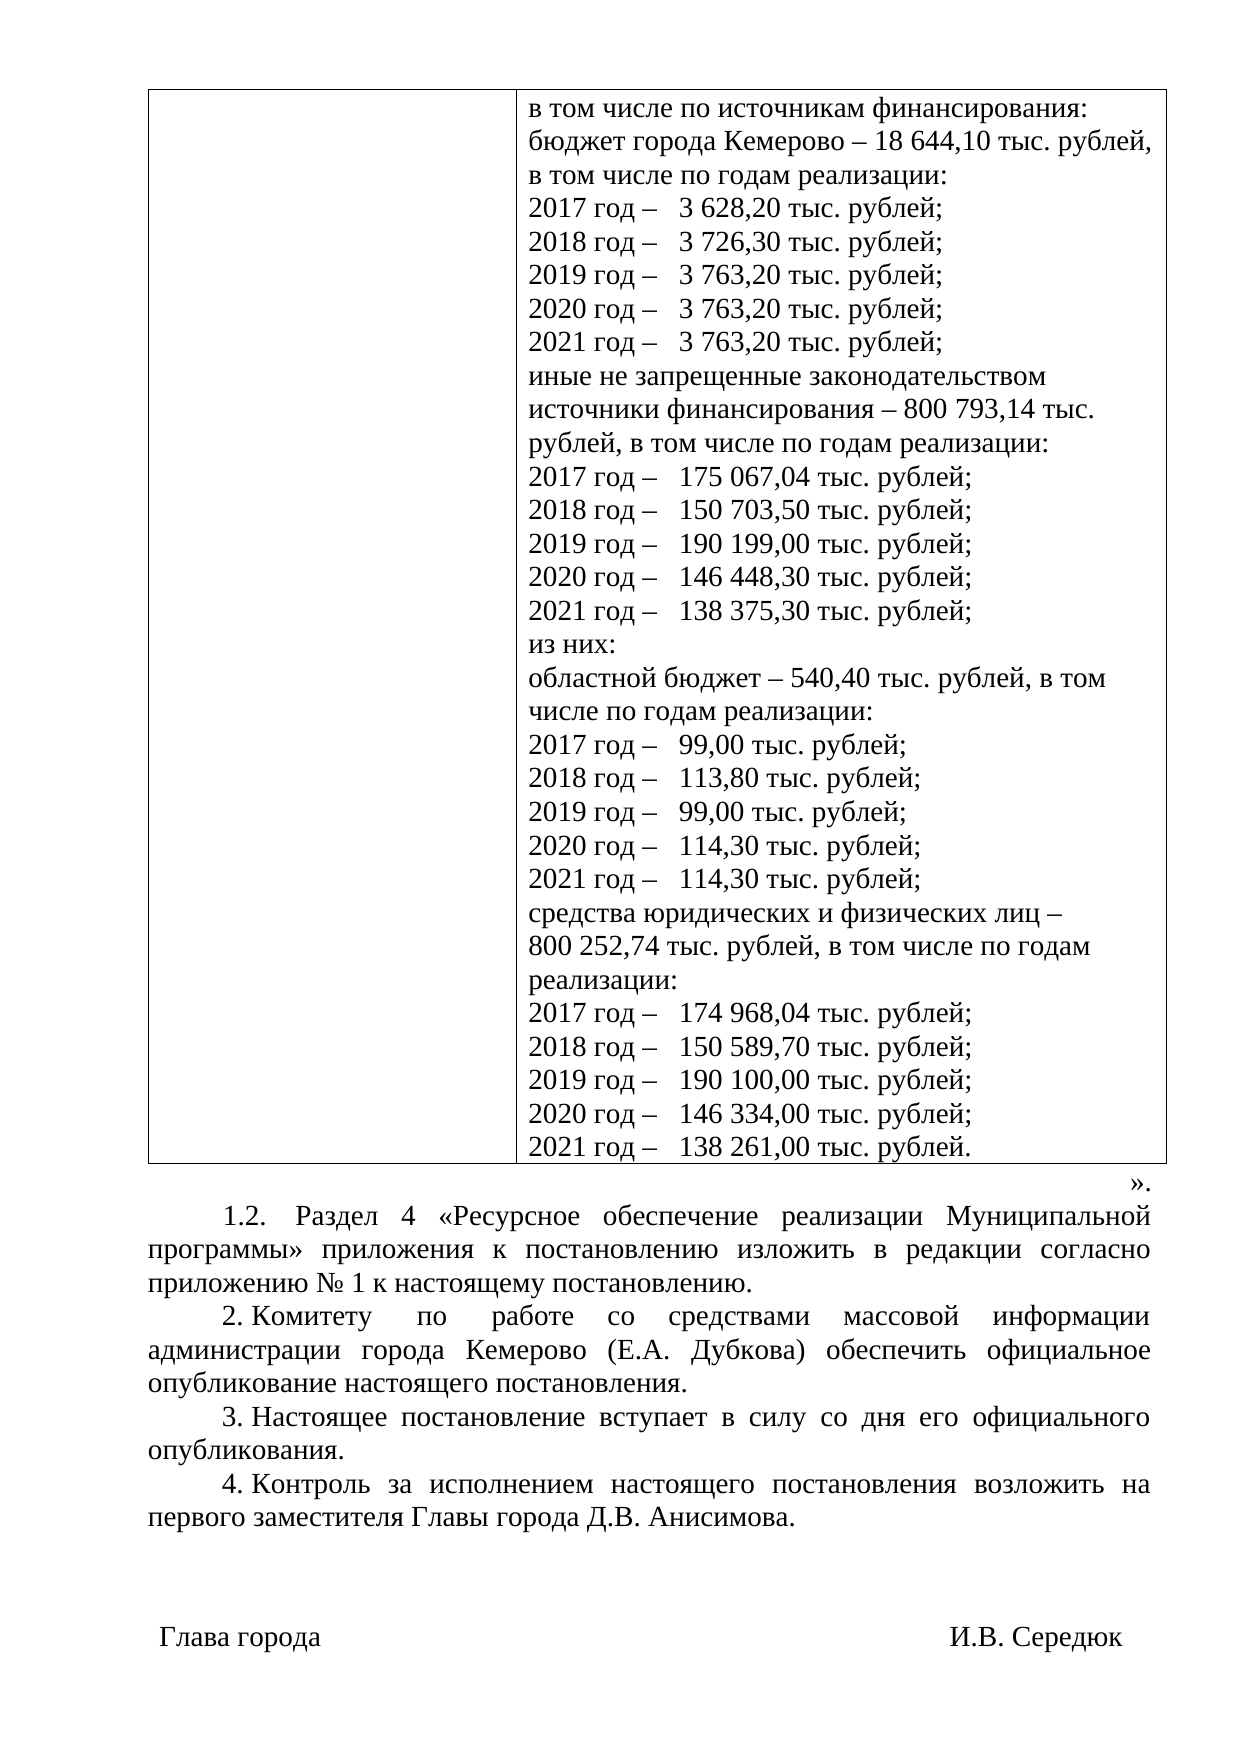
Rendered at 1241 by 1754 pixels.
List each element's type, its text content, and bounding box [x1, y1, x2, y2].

table_header Глава города [148, 1619, 634, 1653]
list Комитету по работе со средствами массовой информации администрации города Кемерово (Е.А. Дубкова) обеспечить официальное опубликование настоящего постановления. [148, 1298, 1152, 1399]
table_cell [517, 90, 1166, 1163]
table_header И.В. Середюк [634, 1619, 1122, 1653]
list Раздел 4 «Ресурсное обеспечение реализации Муниципальной программы» приложения к постановлению изложить в редакции согласно приложению № 1 к настоящему постановлению. [148, 1198, 1152, 1298]
list Контроль за исполнением настоящего постановления возложить на первого заместителя Главы города Д.В. Анисимова. [148, 1466, 1152, 1533]
list Настоящее постановление вступает в силу со дня его официального опубликования. [148, 1399, 1152, 1466]
text ». [148, 1164, 1152, 1198]
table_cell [149, 90, 516, 1163]
